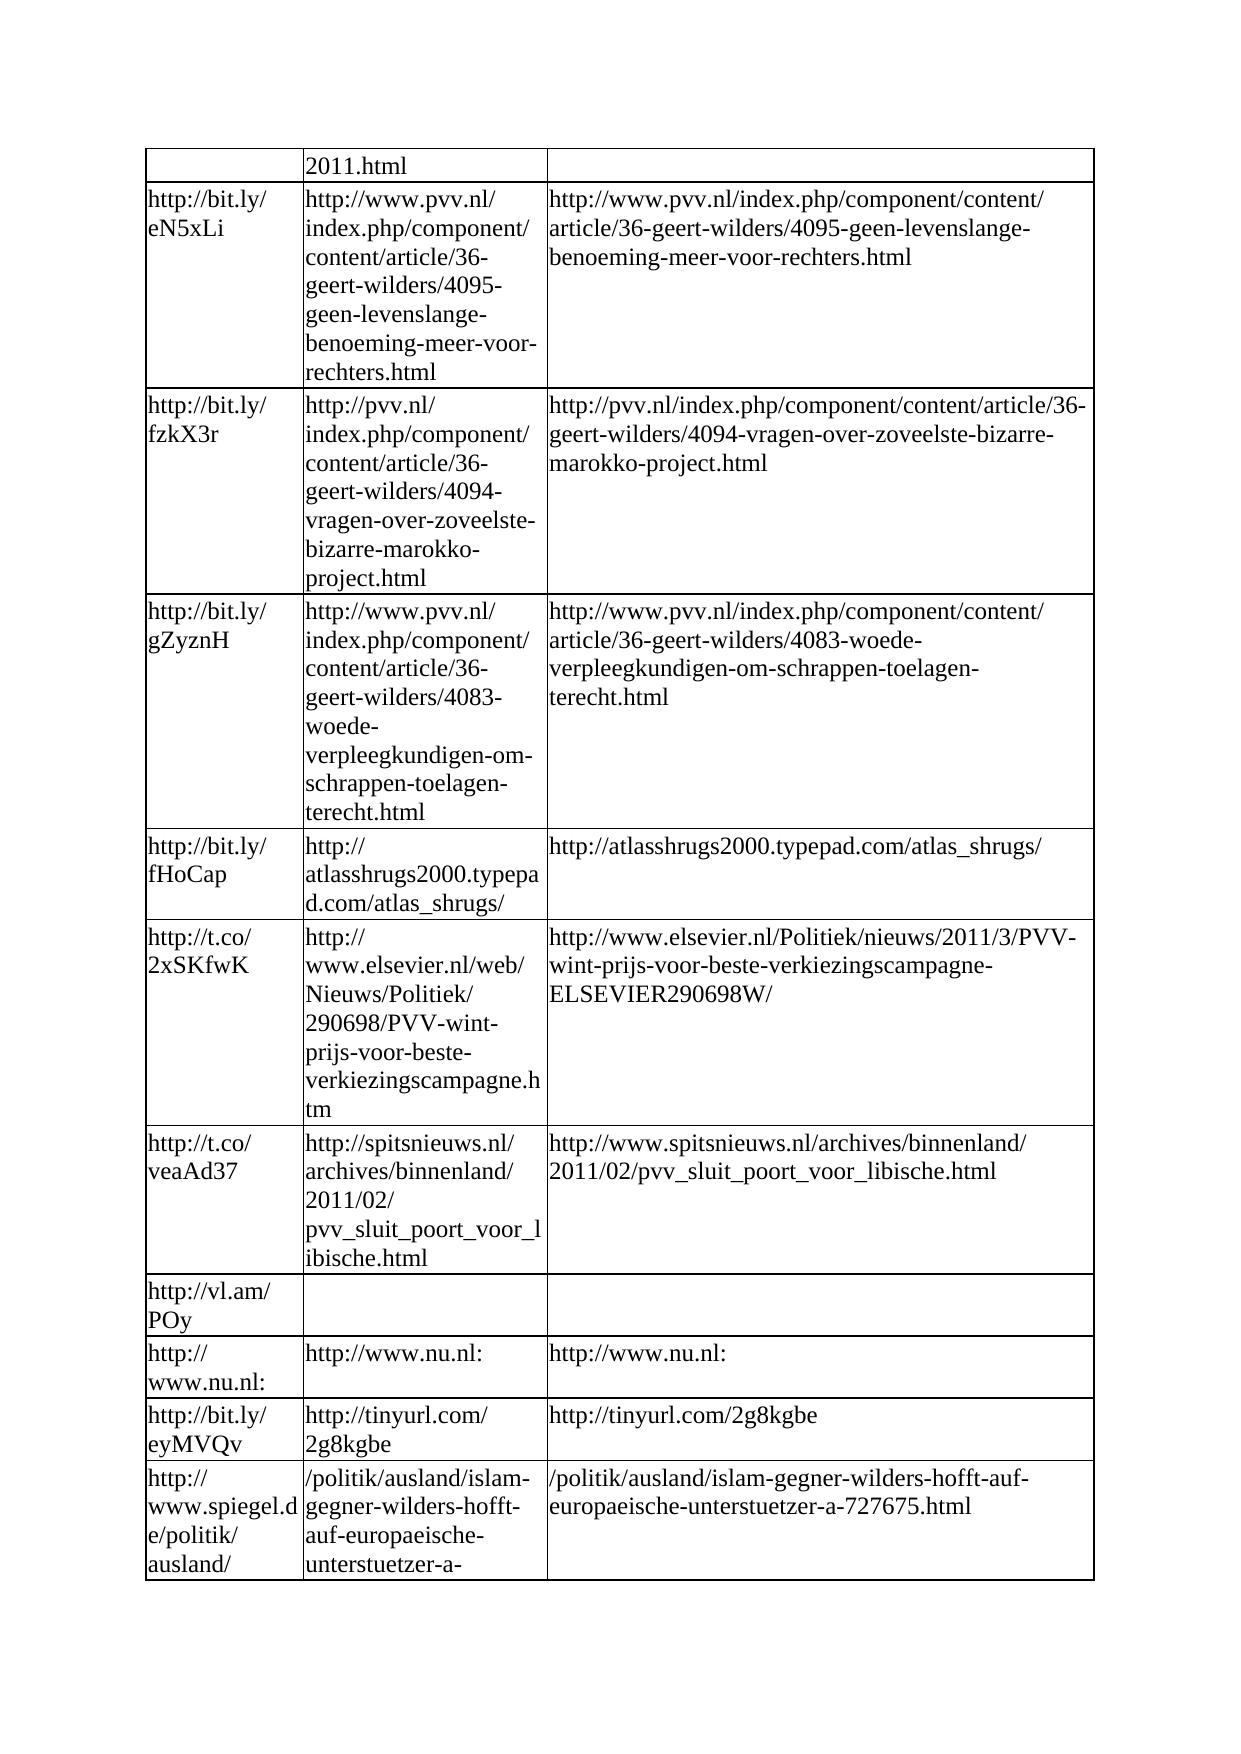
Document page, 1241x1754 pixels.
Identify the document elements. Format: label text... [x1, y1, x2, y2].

table_cell http://spitsnieuws.nl/archives/binnenland/2011/02/pvv_sluit_poort_voor_libische.html [304, 1126, 547, 1273]
table_cell http://t.co/veaAd37 [147, 1126, 303, 1273]
table_cell http://bit.ly/eyMVQv [147, 1399, 303, 1459]
table_cell http://tinyurl.com/2g8kgbe [304, 1399, 547, 1459]
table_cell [548, 149, 1093, 181]
table_cell http://www.elsevier.nl/web/Nieuws/Politiek/290698/PVV-wint-prijs-voor-beste-verkiezingscampagne.htm [304, 920, 547, 1124]
table_cell http://vl.am/POy [147, 1275, 303, 1335]
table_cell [147, 1461, 303, 1579]
table_cell http://www.pvv.nl/index.php/component/content/article/36-geert-wilders/4083-woede-verpleegkundigen-om-schrappen-toelagen-terecht.html [548, 595, 1093, 828]
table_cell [304, 149, 547, 181]
table_cell http://www.pvv.nl/index.php/component/content/article/36-geert-wilders/4095-geen-levenslange-benoeming-meer-voor-rechters.html [548, 183, 1093, 387]
table_cell http://www.nu.nl: [548, 1337, 1093, 1397]
table_cell http://t.co/2xSKfwK [147, 920, 303, 1124]
table_cell http://tinyurl.com/2g8kgbe [548, 1399, 1093, 1459]
table_cell http://www.pvv.nl/index.php/component/content/article/36-geert-wilders/4083-woede-verpleegkundigen-om-schrappen-toelagen-terecht.html [304, 595, 547, 828]
table_cell [304, 1275, 547, 1335]
table_cell http://bit.ly/eN5xLi [147, 183, 303, 387]
table_cell http://www.elsevier.nl/Politiek/nieuws/2011/3/PVV-wint-prijs-voor-beste-verkiezingscampagne-ELSEVIER290698W/ [548, 920, 1093, 1124]
table_cell http://bit.ly/fzkX3r [147, 389, 303, 593]
table_cell http://pvv.nl/index.php/component/content/article/36-geert-wilders/4094-vragen-over-zoveelste-bizarre-marokko-project.html [548, 389, 1093, 593]
table_cell http://www.nu.nl: [304, 1337, 547, 1397]
table_cell http://pvv.nl/index.php/component/content/article/36-geert-wilders/4094-vragen-over-zoveelste-bizarre-marokko-project.html [304, 389, 547, 593]
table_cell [304, 1461, 547, 1579]
table_cell [548, 1275, 1093, 1335]
table_cell http://atlasshrugs2000.typepad.com/atlas_shrugs/ [548, 829, 1093, 918]
table_cell http://www.pvv.nl/index.php/component/content/article/36-geert-wilders/4095-geen-levenslange-benoeming-meer-voor-rechters.html [304, 183, 547, 387]
table_cell http://www.nu.nl: [147, 1337, 303, 1397]
table_cell http://bit.ly/gZyznH [147, 595, 303, 828]
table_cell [147, 149, 303, 181]
table_cell http://bit.ly/fHoCap [147, 829, 303, 918]
table_cell http://atlasshrugs2000.typepad.com/atlas_shrugs/ [304, 829, 547, 918]
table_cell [548, 1461, 1093, 1579]
table_cell http://www.spitsnieuws.nl/archives/binnenland/2011/02/pvv_sluit_poort_voor_libische.html [548, 1126, 1093, 1273]
